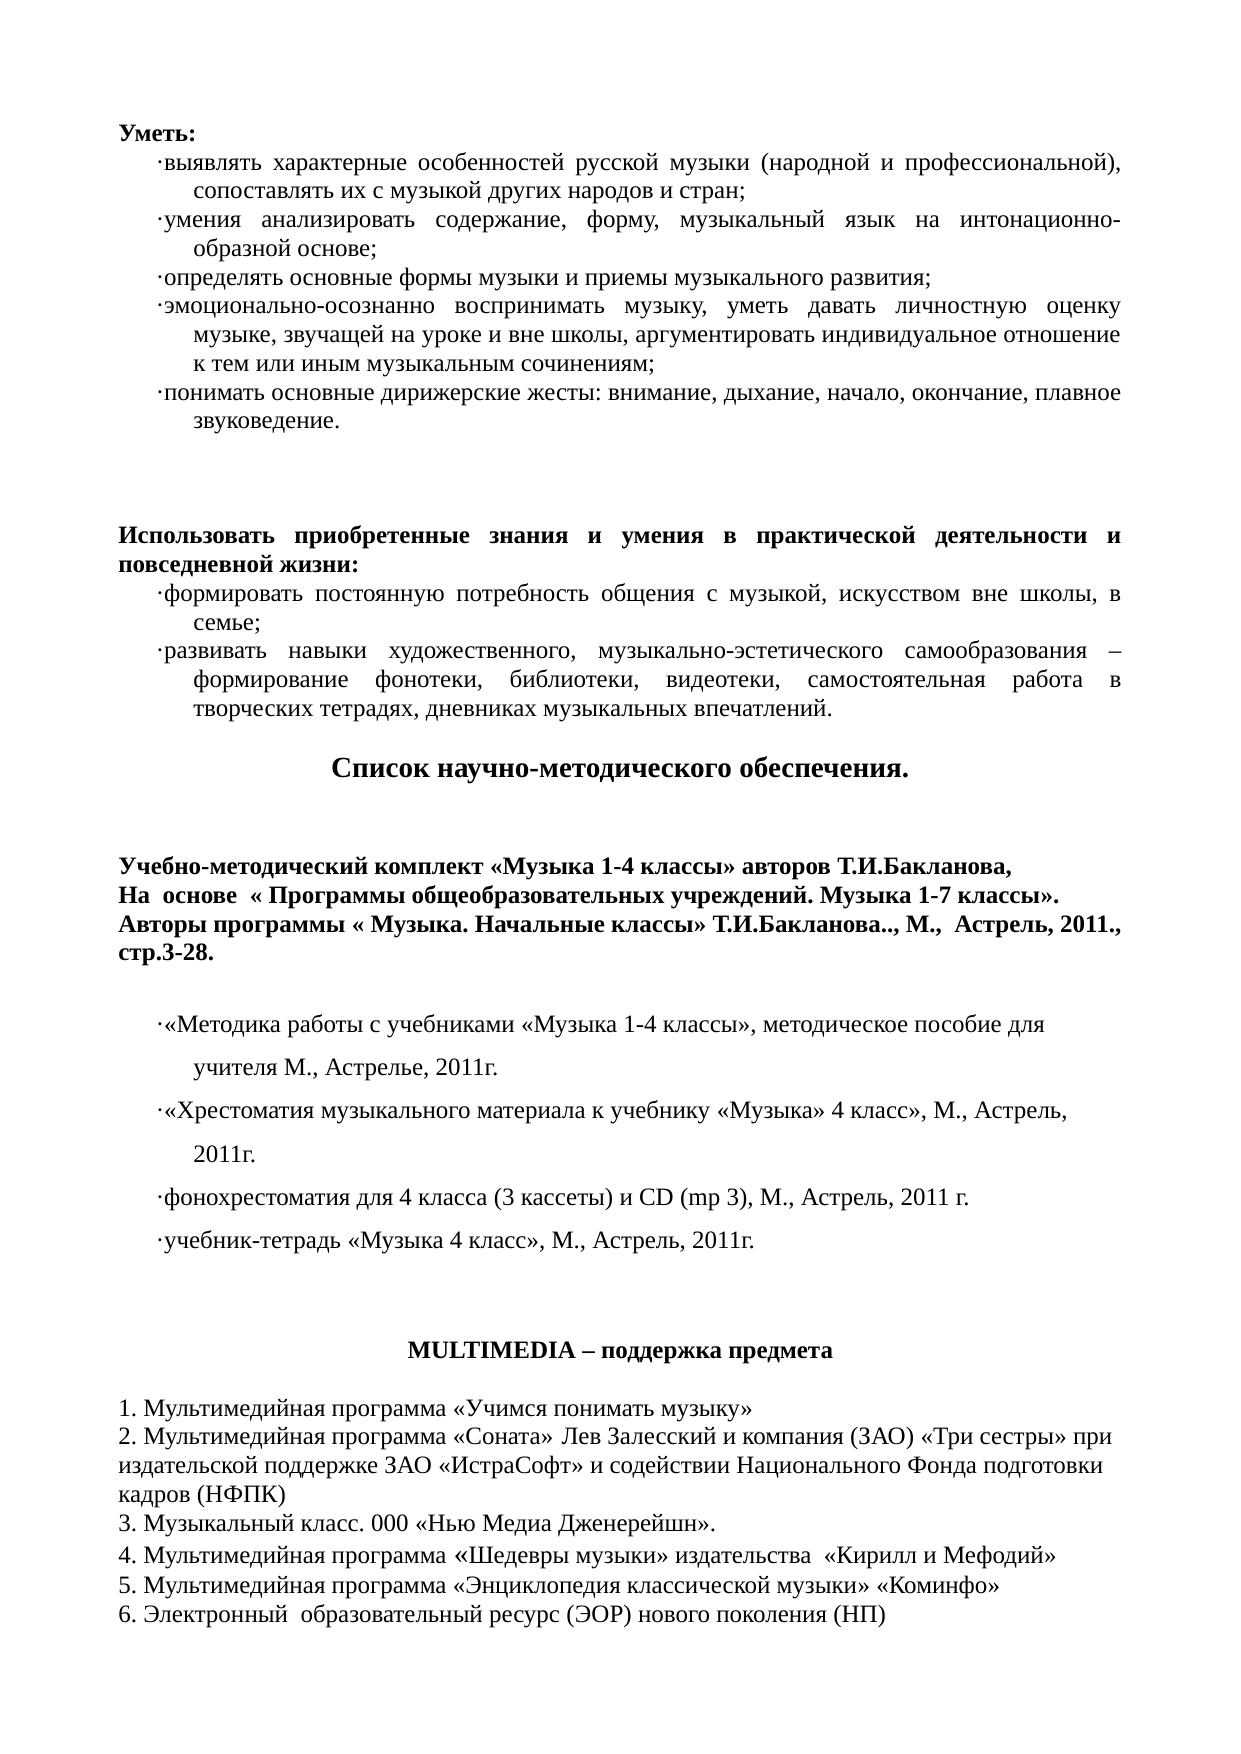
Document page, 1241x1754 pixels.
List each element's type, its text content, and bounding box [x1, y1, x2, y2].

list фонохрестоматия для 4 класса (3 кассеты) и СD (mp 3), М., Астрель, 2011 г. [156, 1182, 1122, 1211]
text Уметь: [118, 118, 1122, 147]
list понимать основные дирижерские жесты: внимание, дыхание, начало, окончание, плавное звуковедение. [156, 377, 1122, 434]
text 1. Мультимедийная программа «Учимся понимать музыку» [118, 1393, 1122, 1421]
text 3. Музыкальный класс. 000 «Нью Медиа Дженерейшн». [118, 1508, 1122, 1536]
list формировать постоянную потребность общения с музыкой, искусством вне школы, в семье; [156, 578, 1122, 636]
text 2. Мультимедийная программа «Соната» Лев Залесский и компания (ЗАО) «Три сестры» при издательской поддержке ЗАО «ИстраСофт» и содействии Национального Фонда подготовки кадров (НФПК) [118, 1421, 1122, 1508]
text 4. Мультимедийная программа «Шедевры музыки» издательства «Кирилл и Мефодий» [118, 1536, 1122, 1570]
text 6. Электронный образовательный ресурс (ЭОР) нового поколения (НП) [118, 1599, 1122, 1627]
list учебник-тетрадь «Музыка 4 класс», М., Астрель, 2011г. [156, 1225, 1122, 1254]
list развивать навыки художественного, музыкально-эстетического самообразования – формирование фонотеки, библиотеки, видеотеки, самостоятельная работа в творческих тетрадях, дневниках музыкальных впечатлений. [156, 636, 1122, 722]
text На основе « Программы общеобразовательных учреждений. Музыка 1-7 классы». Авторы программы « Музыка. Начальные классы» Т.И.Бакланова.., М., Астрель, 2011., стр.3-28. [118, 880, 1122, 966]
list выявлять характерные особенностей русской музыки (народной и профессиональной), сопоставлять их с музыкой других народов и стран; [156, 147, 1122, 204]
list «Хрестоматия музыкального материала к учебнику «Музыка» 4 класс», М., Астрель, 2011г. [156, 1096, 1122, 1167]
list умения анализировать содержание, форму, музыкальный язык на интонационно-образной основе; [156, 204, 1122, 262]
list «Методика работы с учебниками «Музыка 1-4 классы», методическое пособие для учителя М., Астрелье, 2011г. [156, 1009, 1122, 1081]
text Учебно-методический комплект «Музыка 1-4 классы» авторов Т.И.Бакланова, [118, 851, 1122, 880]
text Использовать приобретенные знания и умения в практической деятельности и повседневной жизни: [118, 521, 1122, 578]
list определять основные формы музыки и приемы музыкального развития; [156, 262, 1122, 291]
text MULTIMEDIA – поддержка предмета [118, 1335, 1122, 1364]
text 5. Мультимедийная программа «Энциклопедия классической музыки» «Коминфо» [118, 1570, 1122, 1599]
text Список научно-методического обеспечения. [118, 751, 1122, 784]
list эмоционально-осознанно воспринимать музыку, уметь давать личностную оценку музыке, звучащей на уроке и вне школы, аргументировать индивидуальное отношение к тем или иным музыкальным сочинениям; [156, 291, 1122, 377]
